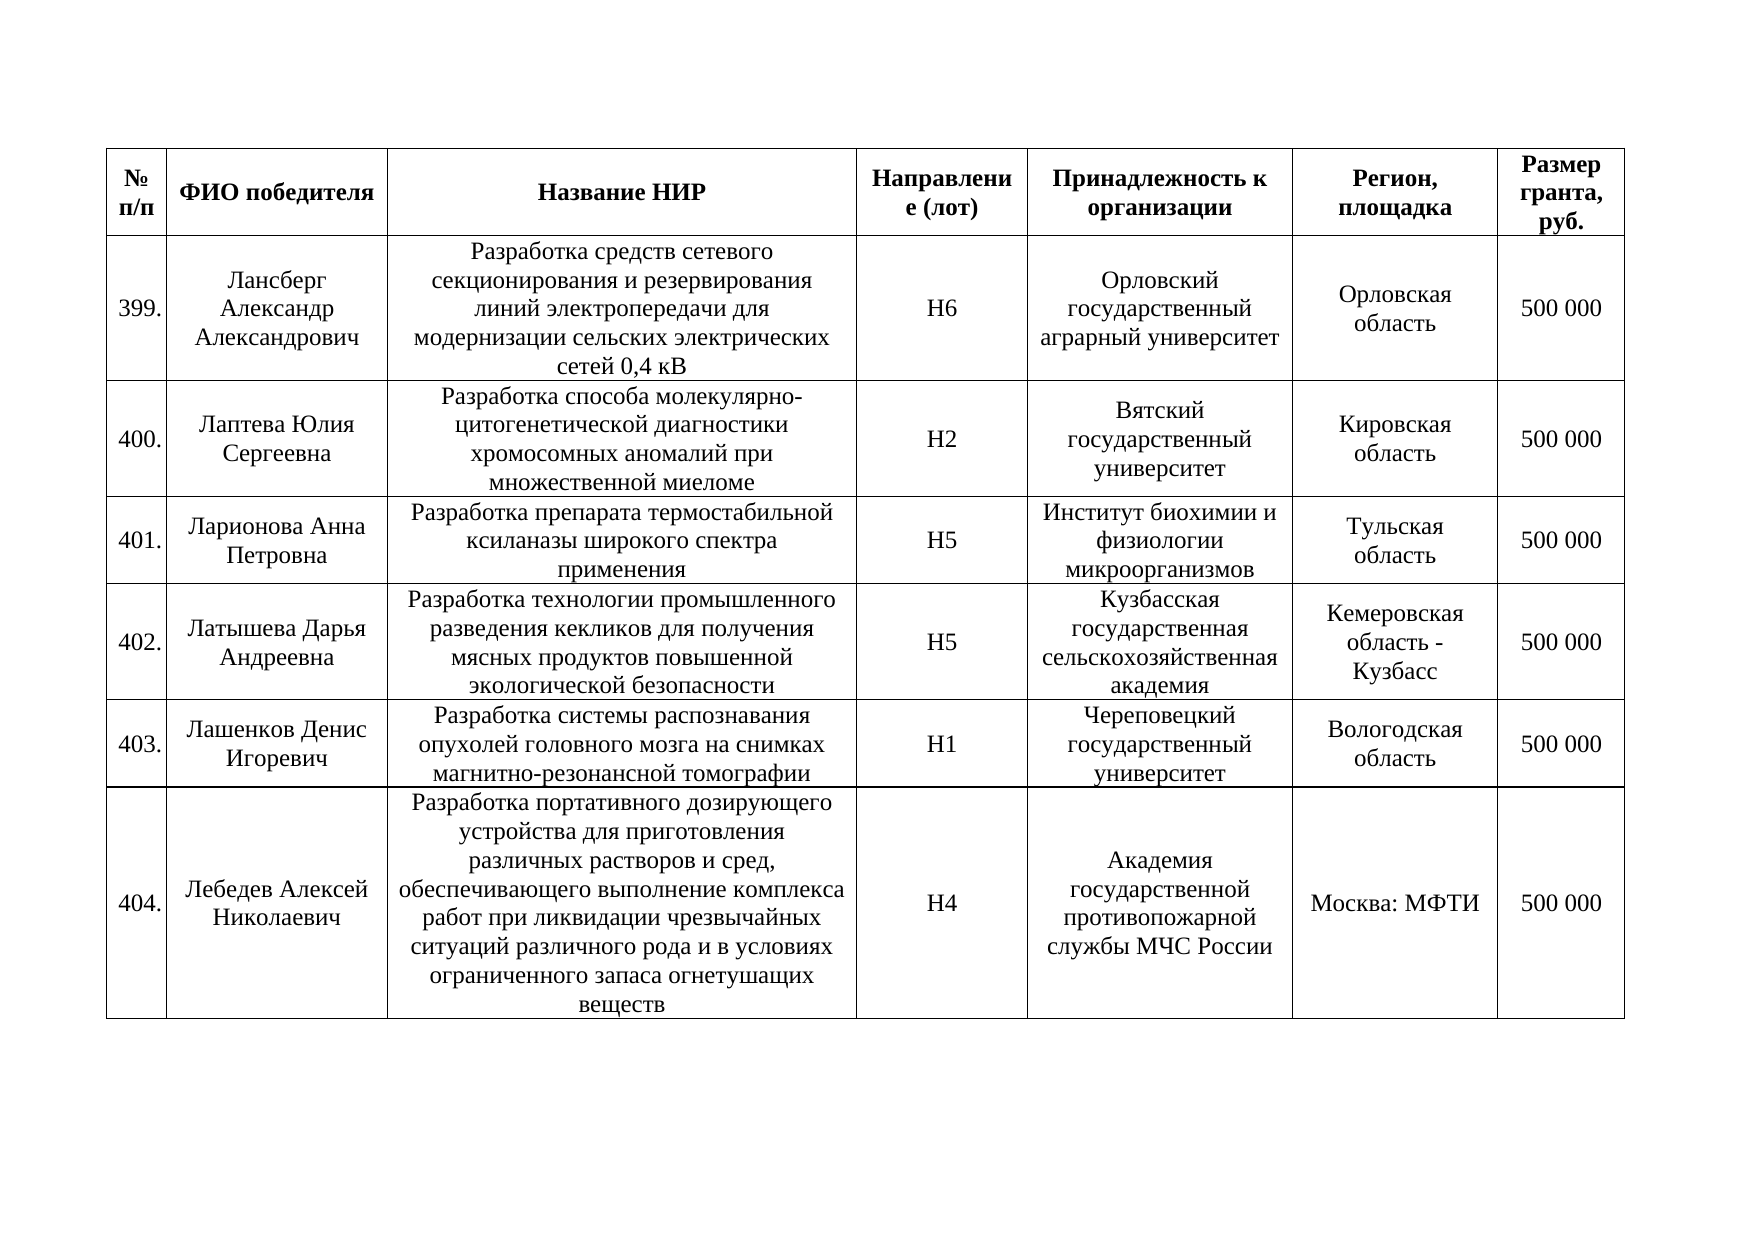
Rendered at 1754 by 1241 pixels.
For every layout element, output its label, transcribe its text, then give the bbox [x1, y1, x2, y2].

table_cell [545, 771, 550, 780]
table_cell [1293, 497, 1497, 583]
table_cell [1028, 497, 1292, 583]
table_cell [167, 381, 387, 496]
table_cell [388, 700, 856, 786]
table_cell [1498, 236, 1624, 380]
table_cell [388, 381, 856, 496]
table_header ФИО победителя [167, 149, 387, 235]
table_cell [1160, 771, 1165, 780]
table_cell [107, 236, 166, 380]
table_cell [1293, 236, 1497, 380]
table_header Размер гранта, руб. [1498, 149, 1624, 235]
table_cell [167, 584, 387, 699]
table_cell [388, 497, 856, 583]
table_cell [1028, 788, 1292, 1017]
table_header Принадлежность к организации [1028, 149, 1292, 235]
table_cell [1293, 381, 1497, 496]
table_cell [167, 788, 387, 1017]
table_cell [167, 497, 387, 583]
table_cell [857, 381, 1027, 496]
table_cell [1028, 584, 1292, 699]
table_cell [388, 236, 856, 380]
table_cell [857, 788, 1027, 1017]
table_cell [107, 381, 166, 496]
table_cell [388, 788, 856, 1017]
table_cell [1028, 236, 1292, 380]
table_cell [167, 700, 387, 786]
table_header Регион, площадка [1293, 149, 1497, 235]
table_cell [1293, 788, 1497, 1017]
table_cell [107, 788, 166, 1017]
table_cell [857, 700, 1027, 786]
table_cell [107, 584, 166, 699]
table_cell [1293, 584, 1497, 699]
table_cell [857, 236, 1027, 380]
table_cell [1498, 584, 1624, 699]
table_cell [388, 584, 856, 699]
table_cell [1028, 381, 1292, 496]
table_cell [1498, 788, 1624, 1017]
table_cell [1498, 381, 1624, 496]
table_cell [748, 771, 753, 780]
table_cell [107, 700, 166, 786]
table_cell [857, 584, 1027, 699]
table_header Направление (лот) [857, 149, 1027, 235]
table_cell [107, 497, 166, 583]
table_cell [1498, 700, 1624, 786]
table_header Название НИР [388, 149, 856, 235]
table_header № п/п [107, 149, 166, 235]
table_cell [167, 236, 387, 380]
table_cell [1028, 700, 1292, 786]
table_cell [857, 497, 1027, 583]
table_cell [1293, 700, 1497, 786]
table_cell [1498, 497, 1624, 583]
